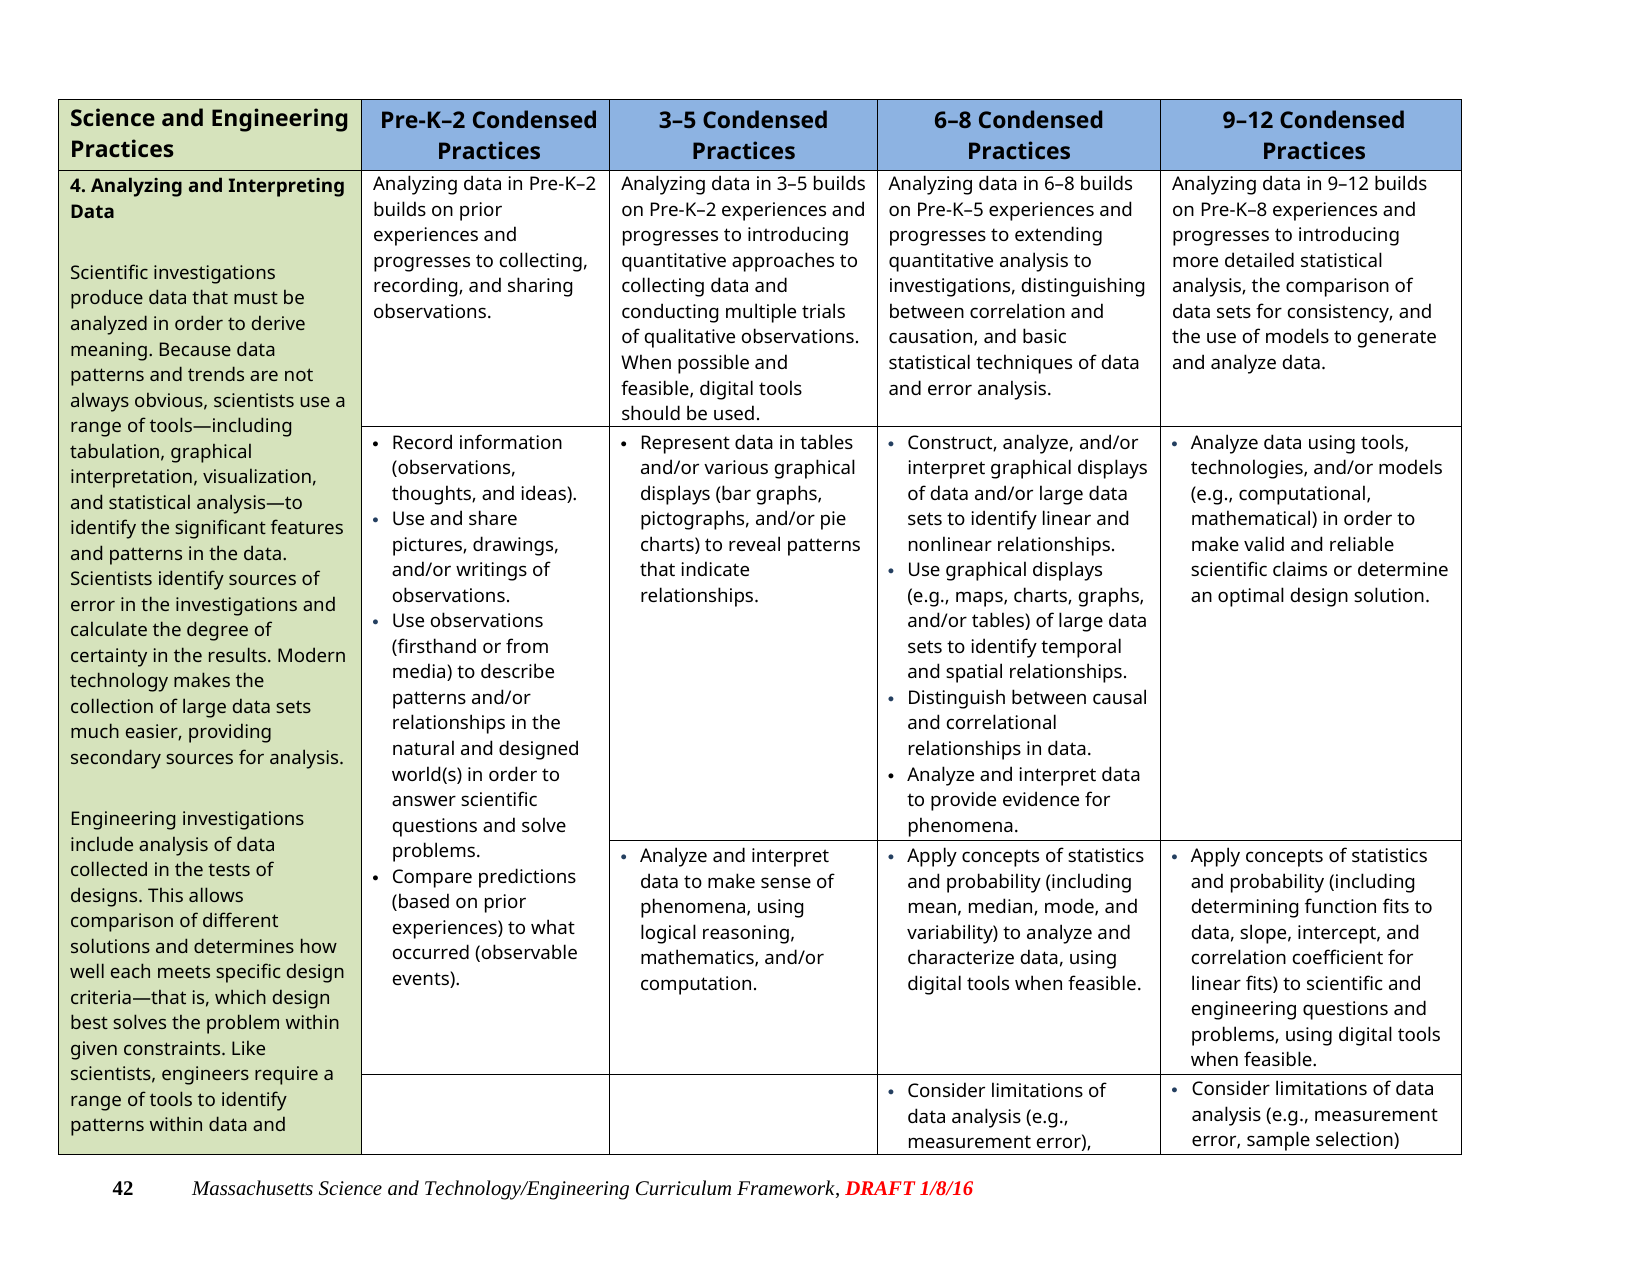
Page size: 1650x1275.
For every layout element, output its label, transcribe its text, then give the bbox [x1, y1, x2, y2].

table_header 6–8 Condensed Practices [878, 100, 1160, 170]
table_cell Apply concepts of statistics and probability (including mean, median, mode, and variability) to analyze and characterize data, using digital tools when feasible. [878, 841, 1160, 1074]
table_cell Analyze and interpret data to make sense of phenomena, using logical reasoning, mathematics, and/or computation. [610, 841, 877, 1074]
table_header 9–12 Condensed Practices [1161, 100, 1461, 170]
table_header Science and Engineering Practices [59, 100, 361, 170]
table_cell [362, 1075, 609, 1154]
table_cell Represent data in tables and/or various graphical displays (bar graphs, pictographs, and/or pie charts) to reveal patterns that indicate relationships. [610, 427, 877, 839]
table_cell Analyze data using tools, technologies, and/or models (e.g., computational, mathematical) in order to make valid and reliable scientific claims or determine an optimal design solution. [1161, 427, 1461, 839]
table_cell Consider limitations of data analysis (e.g., measurement error, sample selection) when analyzing and interpreting data. [1161, 1075, 1461, 1154]
table_cell Analyzing data in 3–5 builds on Pre-K–2 experiences and progresses to introducing quantitative approaches to collecting data and conducting multiple trials of qualitative observations. When possible and feasible, digital tools should be used. [610, 171, 877, 426]
table_cell Analyzing data in Pre-K–2 builds on prior experiences and progresses to collecting, recording, and sharing observations. [362, 171, 609, 426]
table_cell Apply concepts of statistics and probability (including determining function fits to data, slope, intercept, and correlation coefficient for linear fits) to scientific and engineering questions and problems, using digital tools when feasible. [1161, 841, 1461, 1074]
table_cell [610, 1075, 877, 1154]
table_cell 4. Analyzing and Interpreting Data Scientific investigations produce data that must be analyzed in order to derive meaning. Because data patterns and trends are not always obvious, scientists use a range of tools—including tabulation, graphical interpretation, visualization, and statistical analysis—to identify the significant features and patterns in the data. Scientists identify sources of error in the investigations and calculate the degree of certainty in the results. Modern technology makes the collection of large data sets much easier, providing secondary sources for analysis. Engineering investigations include analysis of data collected in the tests of designs. This allows comparison of different solutions and determines how well each meets specific design criteria—that is, which design best solves the problem within given constraints. Like scientists, engineers require a range of tools to identify patterns within data and interpret the results. Advances in science make analysis of proposed solutions more efficient and effective. [59, 171, 361, 1154]
table_cell Analyzing data in 9–12 builds on Pre-K–8 experiences and progresses to introducing more detailed statistical analysis, the comparison of data sets for consistency, and the use of models to generate and analyze data. [1161, 171, 1461, 426]
table_header 3–5 Condensed Practices [610, 100, 877, 170]
table_header Pre-K–2 Condensed Practices [362, 100, 609, 170]
table_cell Analyzing data in 6–8 builds on Pre-K–5 experiences and progresses to extending quantitative analysis to investigations, distinguishing between correlation and causation, and basic statistical techniques of data and error analysis. [878, 171, 1160, 426]
table_cell Record information (observations, thoughts, and ideas). Use and share pictures, drawings, and/or writings of observations. Use observations (firsthand or from media) to describe patterns and/or relationships in the natural and designed world(s) in order to answer scientific questions and solve problems. Compare predictions (based on prior experiences) to what occurred (observable events). [362, 427, 609, 1074]
table_cell Construct, analyze, and/or interpret graphical displays of data and/or large data sets to identify linear and nonlinear relationships. Use graphical displays (e.g., maps, charts, graphs, and/or tables) of large data sets to identify temporal and spatial relationships. Distinguish between causal and correlational relationships in data. Analyze and interpret data to provide evidence for phenomena. [878, 427, 1160, 839]
